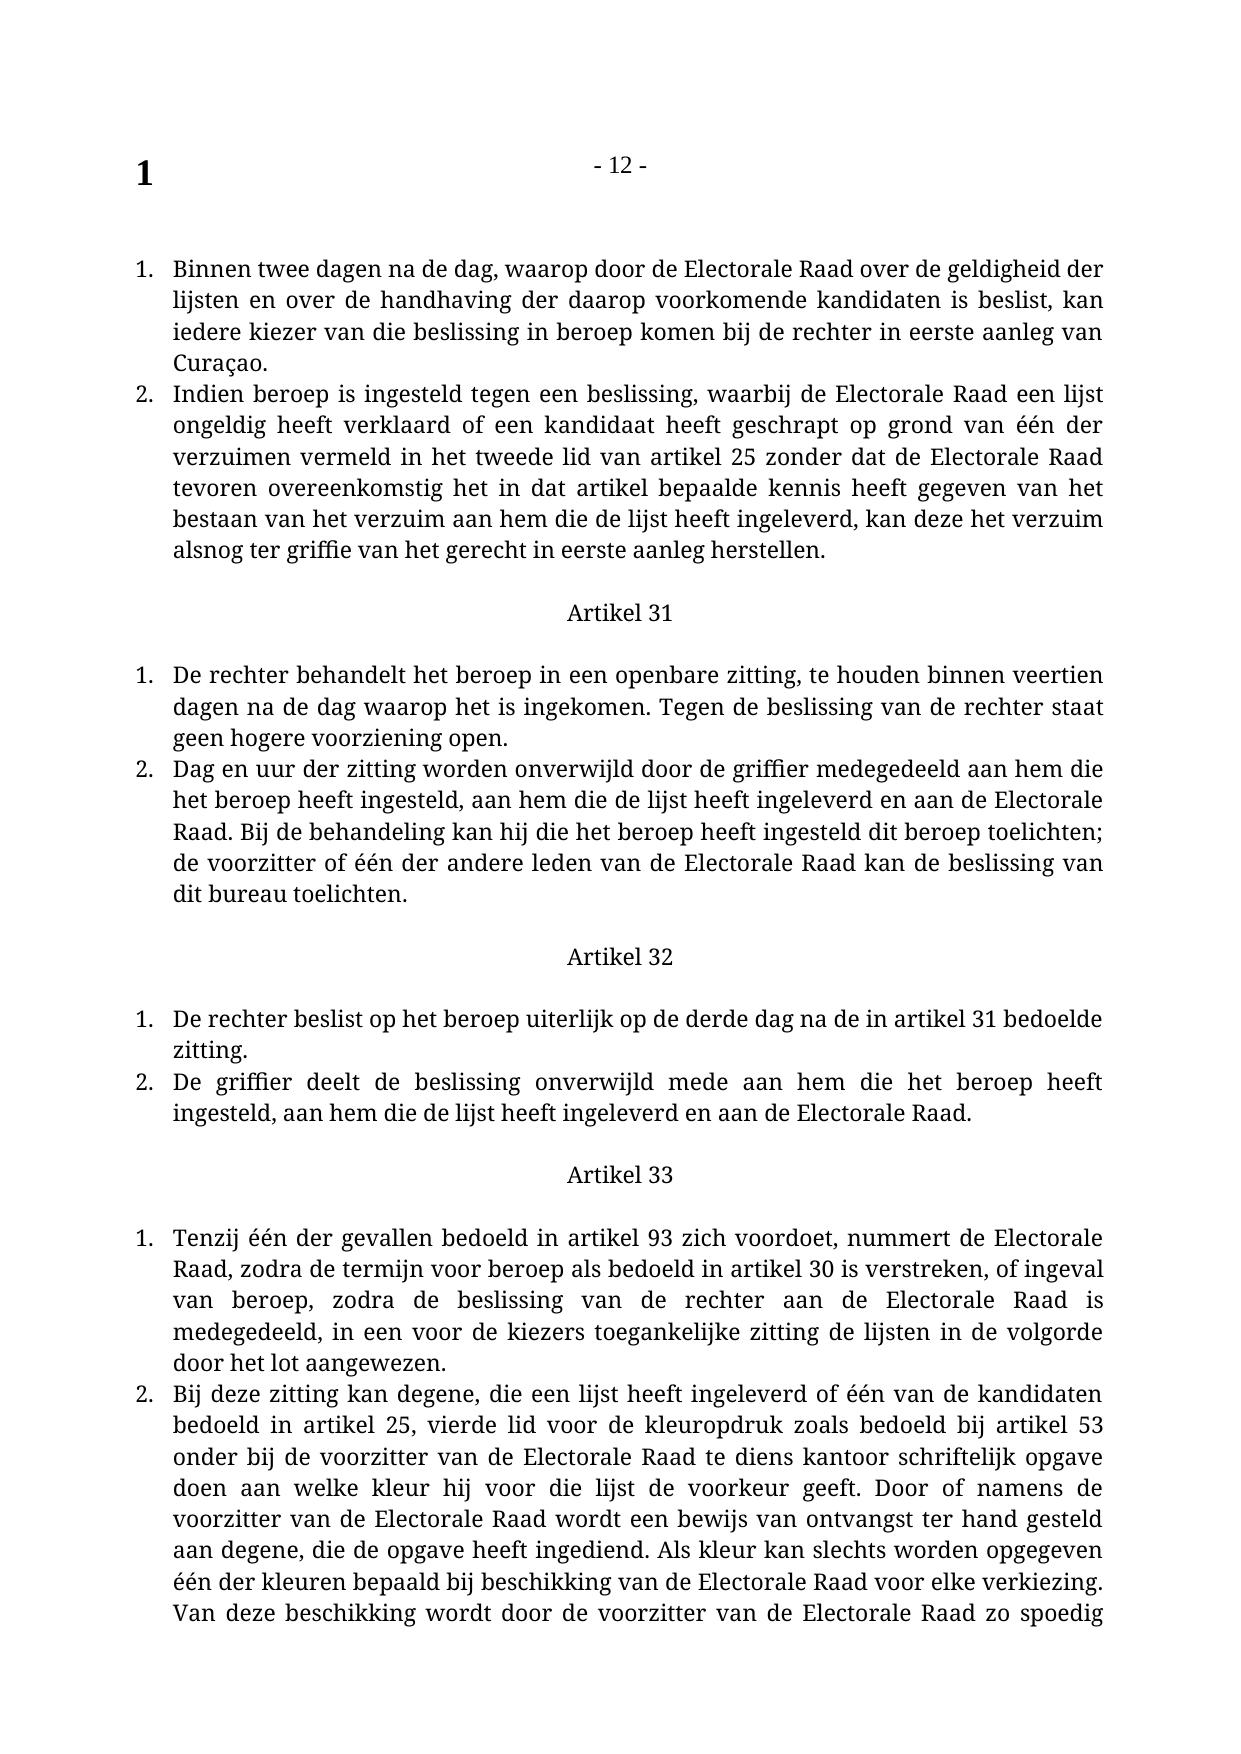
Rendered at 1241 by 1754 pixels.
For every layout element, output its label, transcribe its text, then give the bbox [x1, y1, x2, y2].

text Artikel 33 [135, 1159, 1105, 1191]
text Artikel 32 [135, 941, 1105, 972]
text 1. Tenzij één der gevallen bedoeld in artikel 93 zich voordoet, nummert de Electorale Raad, zodra de termijn voor beroep als bedoeld in artikel 30 is verstreken, of ingeval van beroep, zodra de beslissing van de rechter aan de Electorale Raad is medegedeeld, in een voor de kiezers toegankelijke zitting de lijsten in de volgorde door het lot aangewezen. [135, 1222, 1105, 1378]
text 1. De rechter beslist op het beroep uiterlijk op de derde dag na de in artikel 31 bedoelde zitting. [135, 1003, 1105, 1066]
text 2. Indien beroep is ingesteld tegen een beslissing, waarbij de Electorale Raad een lijst ongeldig heeft verklaard of een kandidaat heeft geschrapt op grond van één der verzuimen vermeld in het tweede lid van artikel 25 zonder dat de Electorale Raad tevoren overeenkomstig het in dat artikel bepaalde kennis heeft gegeven van het bestaan van het verzuim aan hem die de lijst heeft ingeleverd, kan deze het verzuim alsnog ter griffie van het gerecht in eerste aanleg herstellen. [135, 378, 1105, 566]
text 1. Binnen twee dagen na de dag, waarop door de Electorale Raad over de geldigheid der lijsten en over de handhaving der daarop voorkomende kandidaten is beslist, kan iedere kiezer van die beslissing in beroep komen bij de rechter in eerste aanleg van Curaçao. [135, 253, 1105, 378]
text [135, 1378, 1105, 1628]
text 2. Dag en uur der zitting worden onverwijld door de griffier medegedeeld aan hem die het beroep heeft ingesteld, aan hem die de lijst heeft ingeleverd en aan de Electorale Raad. Bij de behandeling kan hij die het beroep heeft ingesteld dit beroep toelichten; de voorzitter of één der andere leden van de Electorale Raad kan de beslissing van dit bureau toelichten. [135, 753, 1105, 909]
text 1. De rechter behandelt het beroep in een openbare zitting, te houden binnen veertien dagen na de dag waarop het is ingekomen. Tegen de beslissing van de rechter staat geen hogere voorziening open. [135, 659, 1105, 753]
text Artikel 31 [135, 597, 1105, 628]
text 2. De griffier deelt de beslissing onverwijld mede aan hem die het beroep heeft ingesteld, aan hem die de lijst heeft ingeleverd en aan de Electorale Raad. [135, 1066, 1105, 1128]
